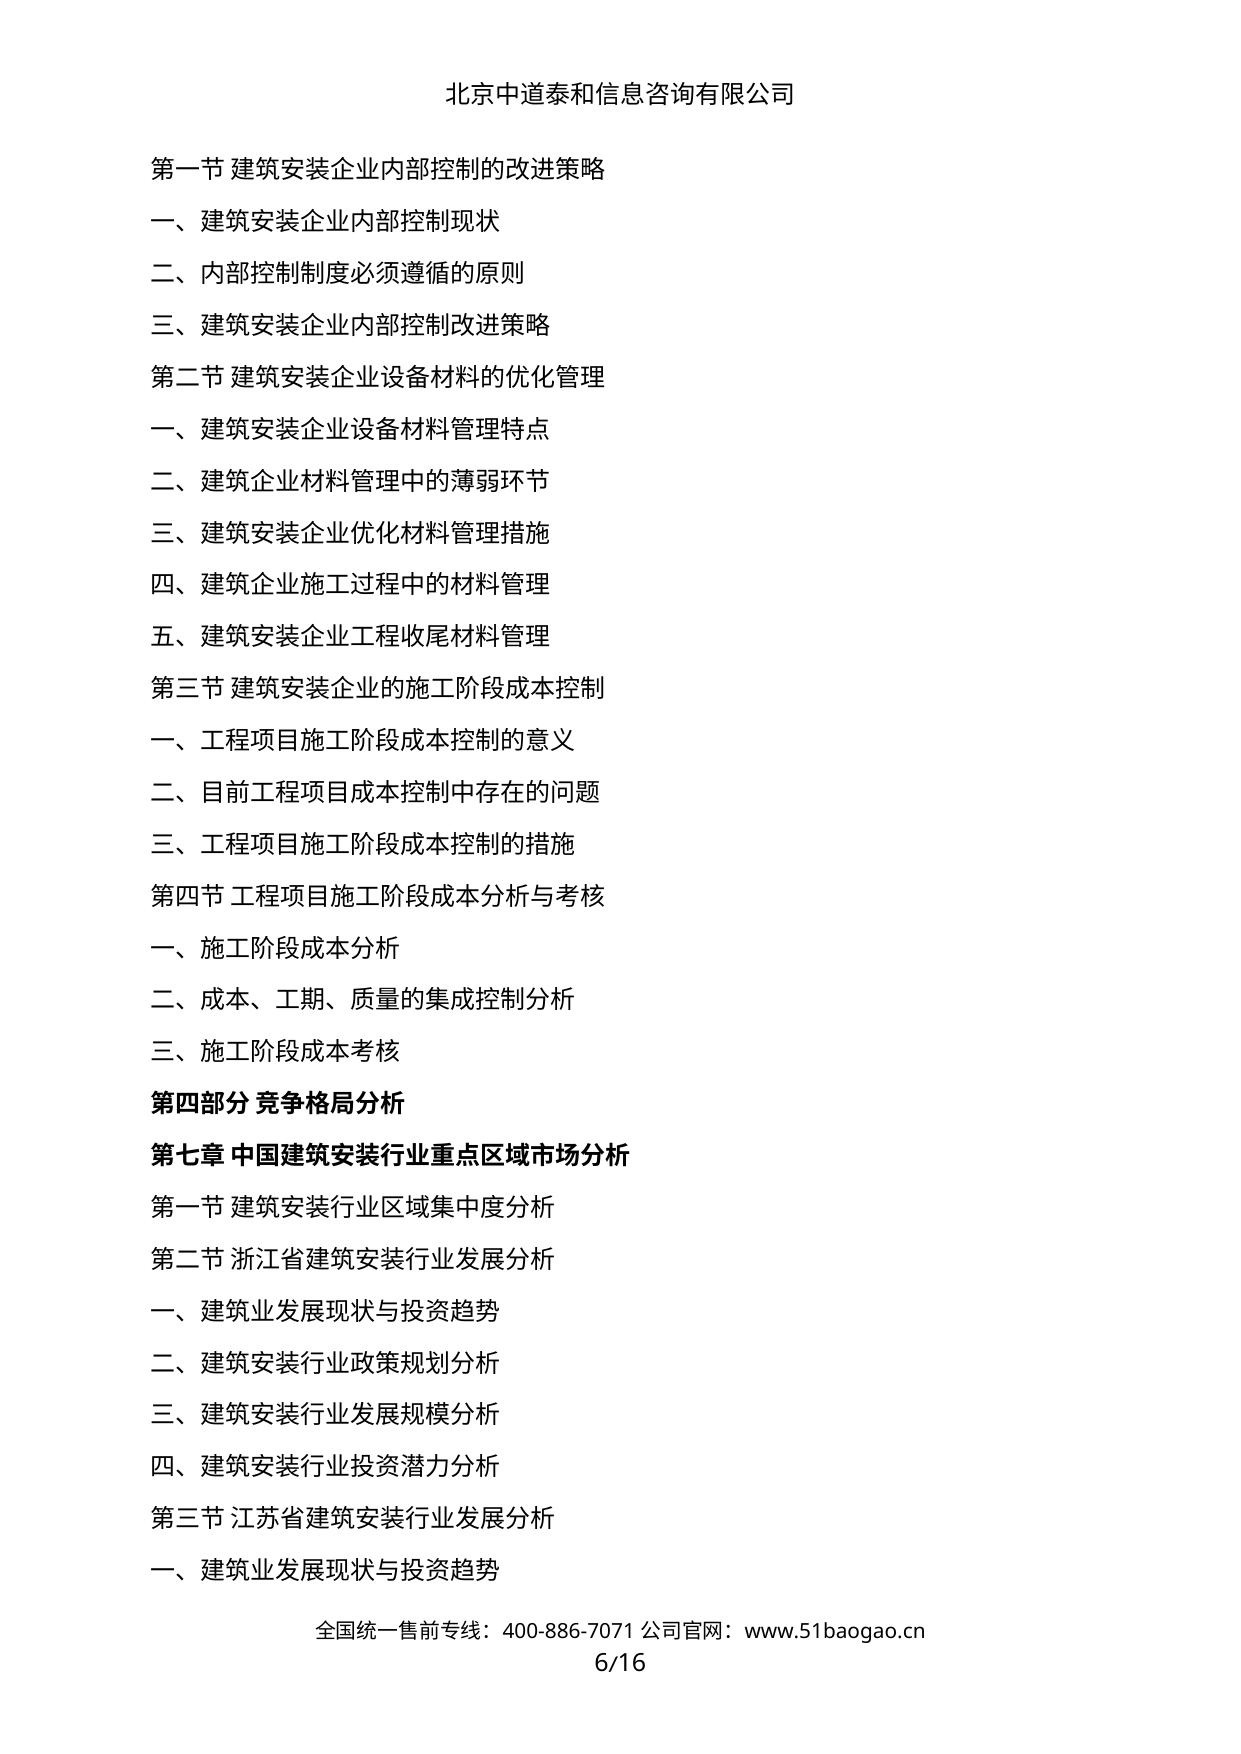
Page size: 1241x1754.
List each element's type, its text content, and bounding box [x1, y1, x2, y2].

text 二、内部控制制度必须遵循的原则 [150, 254, 1090, 290]
text 第二节 建筑安装企业设备材料的优化管理 [150, 357, 1090, 394]
text 第三节 建筑安装企业的施工阶段成本控制 [150, 669, 1090, 705]
text 一、建筑业发展现状与投资趋势 [150, 1551, 1090, 1587]
text 第二节 浙江省建筑安装行业发展分析 [150, 1239, 1090, 1276]
text 一、工程项目施工阶段成本控制的意义 [150, 721, 1090, 757]
text 第七章 中国建筑安装行业重点区域市场分析 [150, 1136, 1090, 1172]
text 二、目前工程项目成本控制中存在的问题 [150, 772, 1090, 809]
text 三、建筑安装行业发展规模分析 [150, 1395, 1090, 1431]
text 四、建筑安装行业投资潜力分析 [150, 1447, 1090, 1483]
text 二、建筑安装行业政策规划分析 [150, 1343, 1090, 1379]
text 五、建筑安装企业工程收尾材料管理 [150, 617, 1090, 653]
text 一、建筑安装企业设备材料管理特点 [150, 409, 1090, 446]
text 第一节 建筑安装企业内部控制的改进策略 [150, 150, 1090, 186]
text 四、建筑企业施工过程中的材料管理 [150, 565, 1090, 601]
text 第四节 工程项目施工阶段成本分析与考核 [150, 876, 1090, 912]
text 三、施工阶段成本考核 [150, 1032, 1090, 1068]
text 三、建筑安装企业优化材料管理措施 [150, 513, 1090, 549]
text 一、建筑安装企业内部控制现状 [150, 202, 1090, 238]
text 二、成本、工期、质量的集成控制分析 [150, 980, 1090, 1016]
text 三、工程项目施工阶段成本控制的措施 [150, 824, 1090, 861]
text 三、建筑安装企业内部控制改进策略 [150, 306, 1090, 342]
text 二、建筑企业材料管理中的薄弱环节 [150, 461, 1090, 497]
text 一、施工阶段成本分析 [150, 928, 1090, 964]
text 第一节 建筑安装行业区域集中度分析 [150, 1187, 1090, 1224]
text 第三节 江苏省建筑安装行业发展分析 [150, 1499, 1090, 1535]
text 第四部分 竞争格局分析 [150, 1084, 1090, 1120]
text 一、建筑业发展现状与投资趋势 [150, 1291, 1090, 1327]
